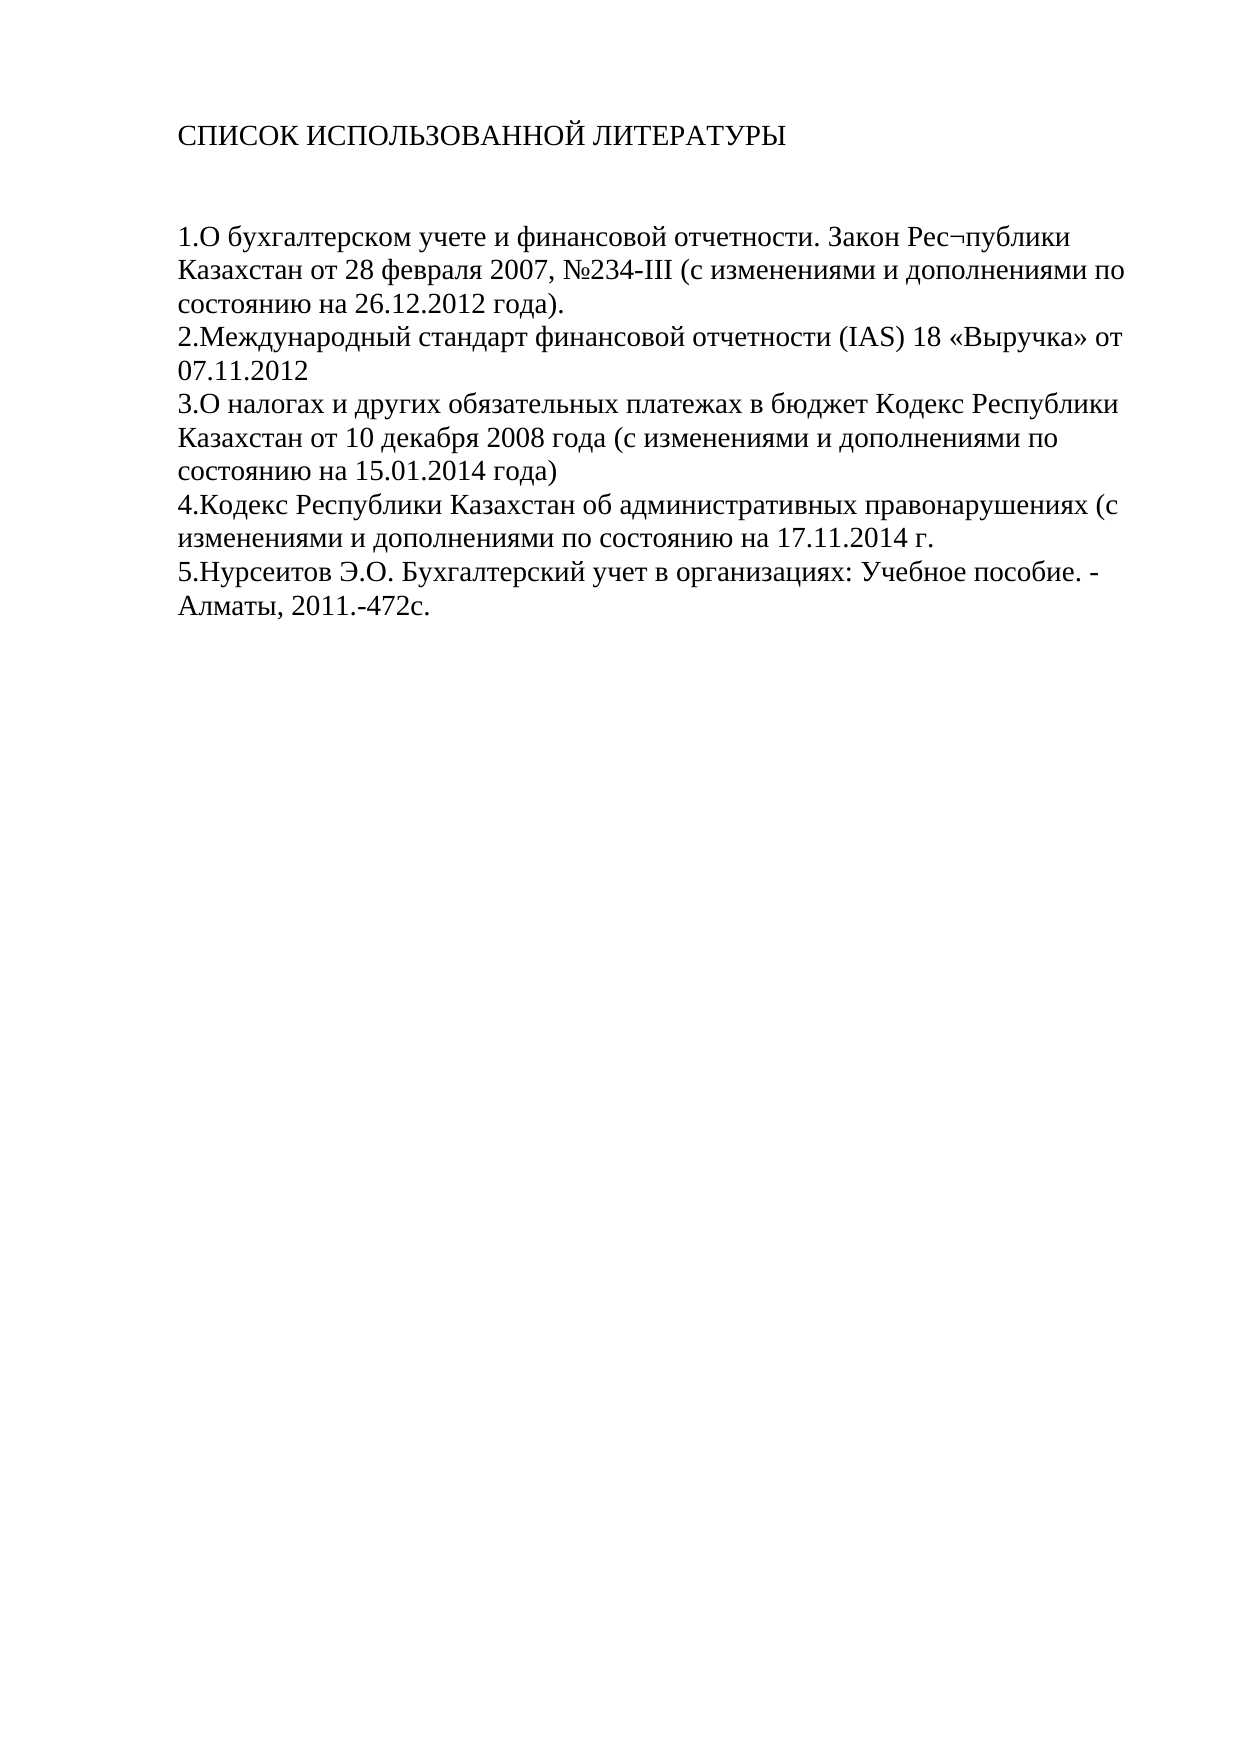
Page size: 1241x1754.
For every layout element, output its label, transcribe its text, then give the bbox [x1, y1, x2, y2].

text 2.Международный стандарт финансовой отчетности (IAS) 18 «Выручка» от 07.11.2012 [177, 319, 1152, 386]
text 5.Нурсеитов Э.О. Бухгалтерский учет в организациях: Учебное пособие. -Алматы, 2011.-472с. [177, 554, 1152, 621]
text 4.Кодекс Республики Казахстан об административных правонарушениях (с изменениями и дополнениями по состоянию на 17.11.2014 г. [177, 487, 1152, 554]
text СПИСОК ИСПОЛЬЗОВАННОЙ ЛИТЕРАТУРЫ [177, 118, 1152, 152]
text 3.О налогах и других обязательных платежах в бюджет Кодекс Республики Казахстан от 10 декабря 2008 года (с изменениями и дополнениями по состоянию на 15.01.2014 года) [177, 386, 1152, 487]
text 1.О бухгалтерском учете и финансовой отчетности. Закон Рес¬публики Казахстан от 28 февраля 2007, №234-III (с изменениями и дополнениями по состоянию на 26.12.2012 года). [177, 219, 1152, 319]
